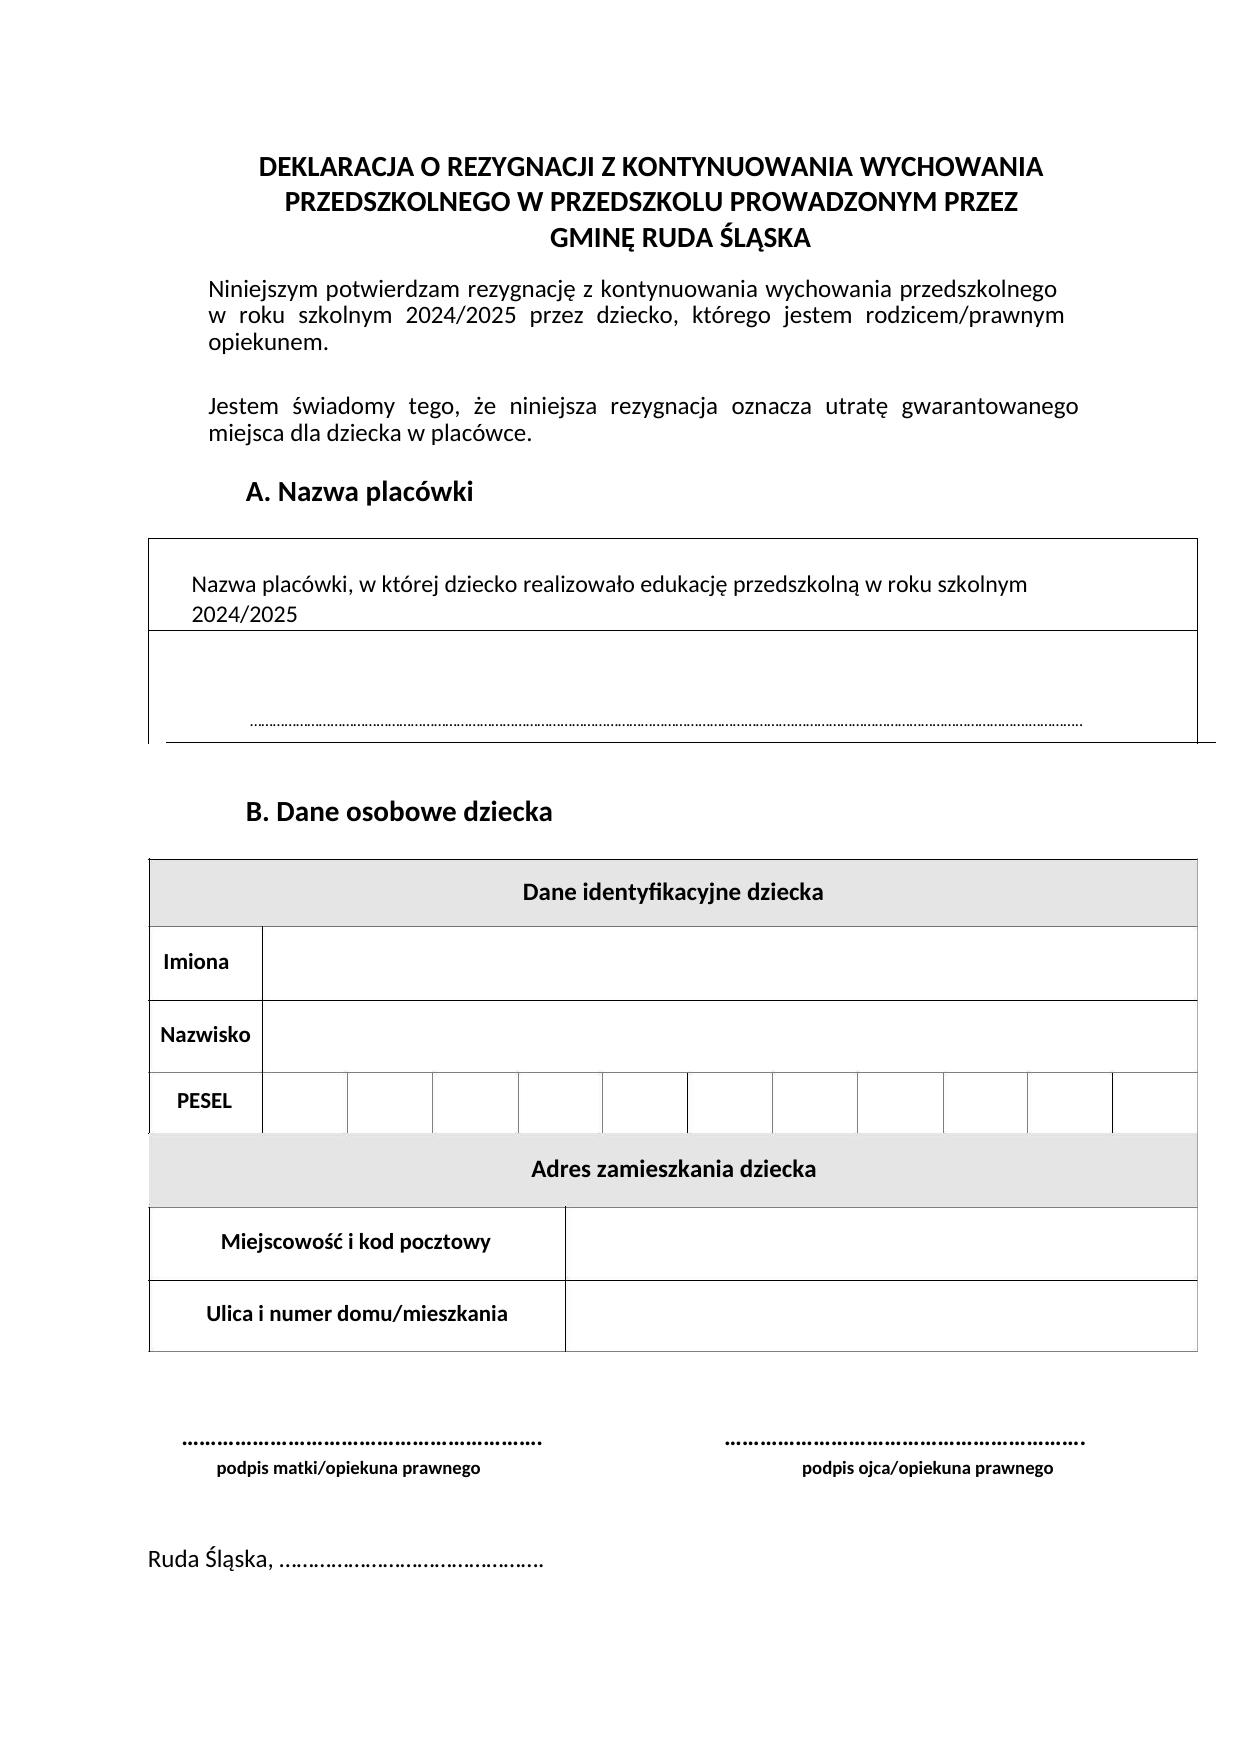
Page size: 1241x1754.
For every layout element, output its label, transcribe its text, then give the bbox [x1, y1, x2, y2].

text ……………………………………………………. ……………………………………………………. [181, 1421, 1093, 1452]
text Miejscowość i kod pocztowy [221, 1227, 1093, 1255]
text Nazwa placówki, w której dziecko realizowało edukację przedszkolną w roku szkolnym 2024/2025 [191, 569, 1093, 628]
text Niniejszym potwierdzam rezygnację z kontynuowania wychowania przedszkolnego w roku szkolnym 2024/2025 przez dziecko, którego jestem rodzicem/prawnym opiekunem. [208, 275, 1066, 357]
text …………………………………………………………………………………………………………………………….…………………………………………………….………….. [250, 690, 1093, 731]
text Ulica i numer domu/mieszkania [206, 1299, 1093, 1327]
text PESEL [177, 1087, 1093, 1115]
text podpis matki/opiekuna prawnego podpis ojca/opiekuna prawnego [216, 1456, 1093, 1504]
text Nazwisko [160, 1021, 1093, 1049]
text PRZEDSZKOLNEGO W PRZEDSZKOLU PROWADZONYM PRZEZ [148, 183, 1155, 219]
text Imiona [148, 947, 1093, 975]
picture [148, 858, 1198, 1352]
text GMINĘ RUDA ŚLĄSKA [550, 219, 1093, 254]
text A. Nazwa placówki [246, 473, 1093, 508]
text Dane identyfikacyjne dziecka [523, 876, 1093, 907]
text Ruda Śląska, ………………………………………. [148, 1543, 1093, 1573]
text Jestem świadomy tego, że niniejsza rezygnacja oznacza utratę gwarantowanego miejsca dla dziecka w placówce. [208, 393, 1080, 447]
text DEKLARACJA O REZYGNACJI Z KONTYNUOWANIA WYCHOWANIA [148, 148, 1155, 183]
text Adres zamieszkania dziecka [531, 1153, 1093, 1184]
text B. Dane osobowe dziecka [246, 793, 1093, 828]
